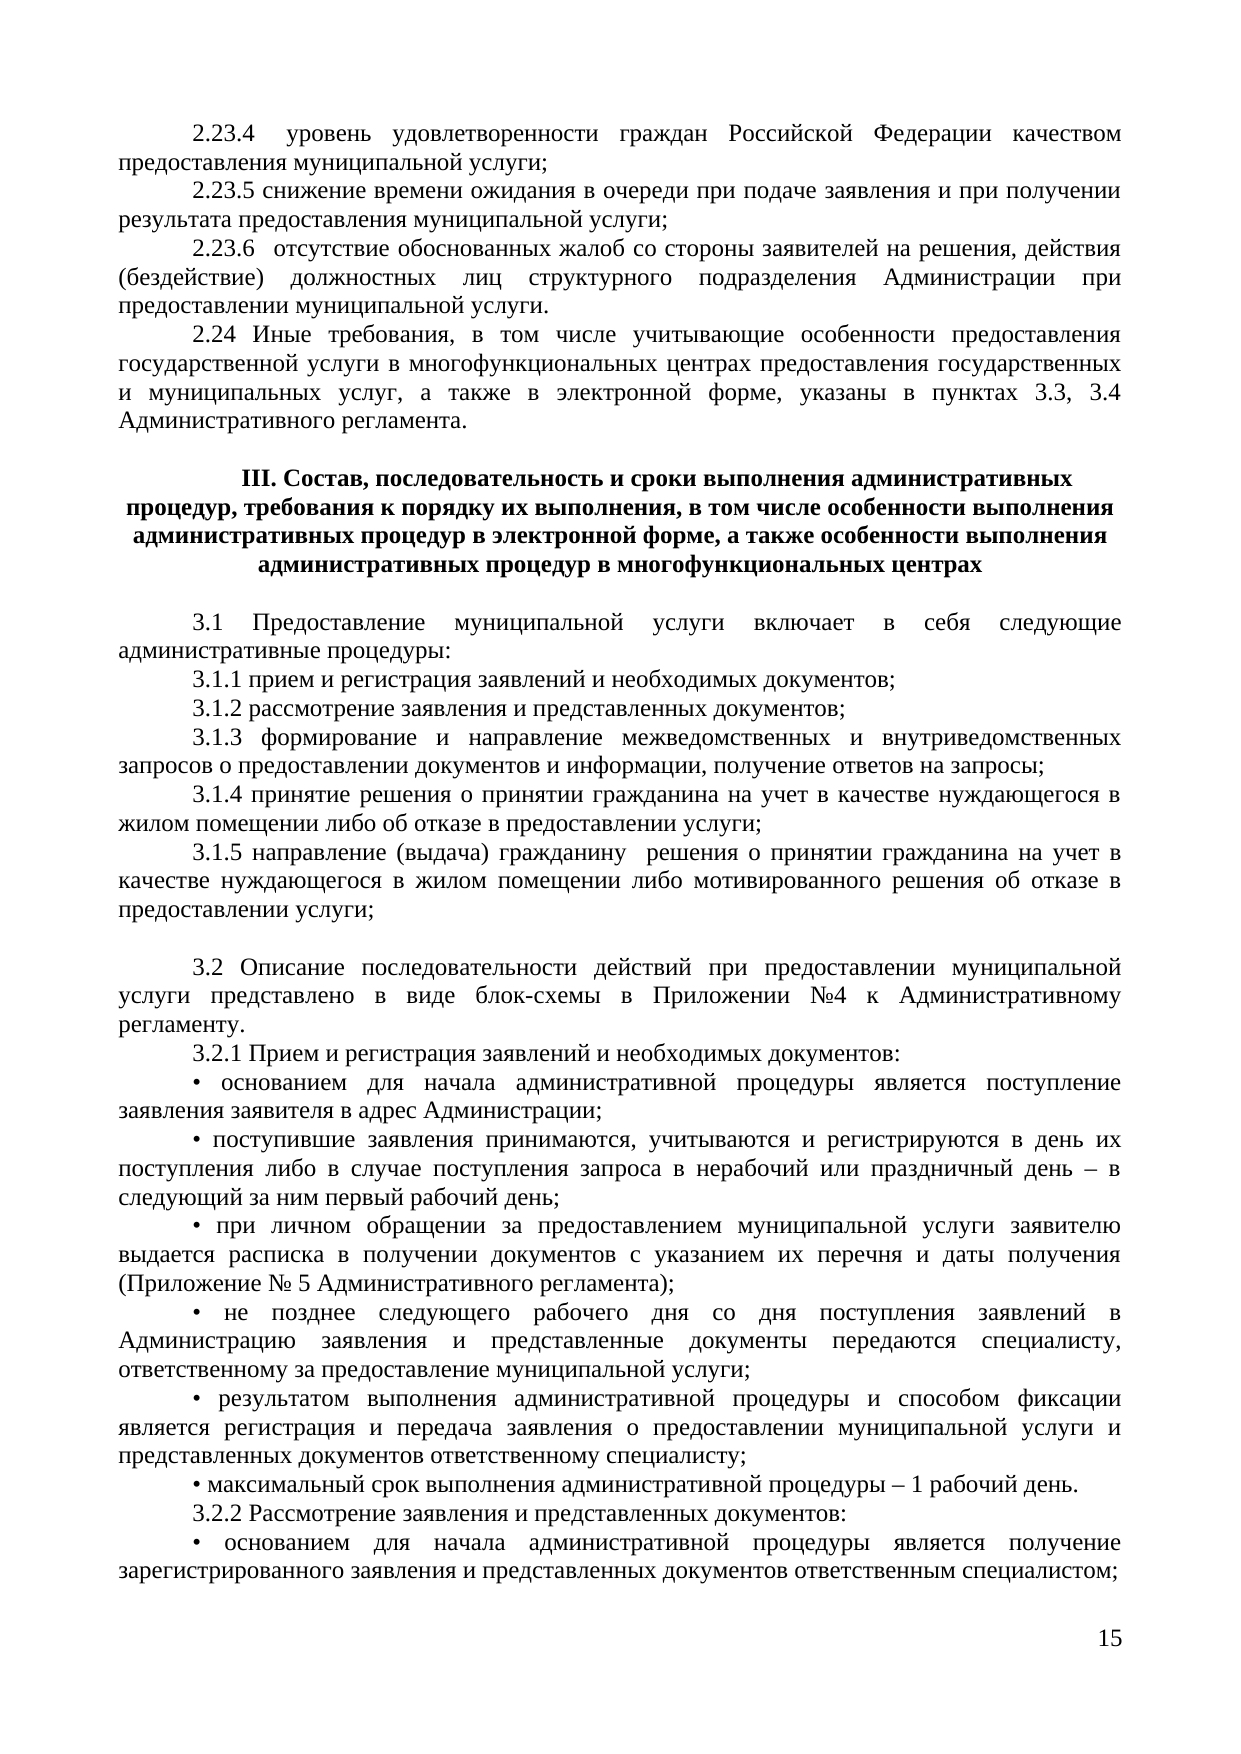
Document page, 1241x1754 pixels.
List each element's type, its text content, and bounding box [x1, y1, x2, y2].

text • при личном обращении за предоставлением муниципальной услуги заявителю выдается расписка в получении документов с указанием их перечня и даты получения (Приложение № 5 Административного регламента); [118, 1211, 1122, 1297]
text 3.2 Описание последовательности действий при предоставлении муниципальной услуги представлено в виде блок-схемы в Приложении №4 к Административному регламенту. [118, 952, 1122, 1038]
text • не позднее следующего рабочего дня со дня поступления заявлений в Администрацию заявления и представленные документы передаются специалисту, ответственному за предоставление муниципальной услуги; [118, 1297, 1122, 1383]
text 3.1 Предоставление муниципальной услуги включает в себя следующие административные процедуры: [118, 607, 1122, 664]
text • основанием для начала административной процедуры является поступление заявления заявителя в адрес Администрации; [118, 1067, 1122, 1124]
text • результатом выполнения административной процедуры и способом фиксации является регистрация и передача заявления о предоставлении муниципальной услуги и представленных документов ответственному специалисту; [118, 1383, 1122, 1469]
text 3.1.1 прием и регистрация заявлений и необходимых документов; [118, 664, 1122, 693]
text • максимальный срок выполнения административной процедуры – 1 рабочий день. [118, 1469, 1122, 1498]
text 3.2.1 Прием и регистрация заявлений и необходимых документов: [118, 1038, 1122, 1067]
text • основанием для начала административной процедуры является получение зарегистрированного заявления и представленных документов ответственным специалистом; [118, 1527, 1122, 1584]
text 3.1.4 принятие решения о принятии гражданина на учет в качестве нуждающегося в жилом помещении либо об отказе в предоставлении услуги; [118, 779, 1122, 837]
text 3.1.3 формирование и направление межведомственных и внутриведомственных запросов о предоставлении документов и информации, получение ответов на запросы; [118, 722, 1122, 779]
text 2.23.5 снижение времени ожидания в очереди при подаче заявления и при получении результата предоставления муниципальной услуги; [118, 176, 1122, 233]
text 3.1.2 рассмотрение заявления и представленных документов; [118, 693, 1122, 722]
text 2.23.4 уровень удовлетворенности граждан Российской Федерации качеством предоставления муниципальной услуги; [118, 118, 1122, 176]
text 3.1.5 направление (выдача) гражданину решения о принятии гражданина на учет в качестве нуждающегося в жилом помещении либо мотивированного решения об отказе в предоставлении услуги; [118, 837, 1122, 923]
text 2.23.6 отсутствие обоснованных жалоб со стороны заявителей на решения, действия (бездействие) должностных лиц структурного подразделения Администрации при предоставлении муниципальной услуги. [118, 233, 1122, 319]
text 3.2.2 Рассмотрение заявления и представленных документов: [118, 1498, 1122, 1527]
text III. Состав, последовательность и сроки выполнения административных процедур, требования к порядку их выполнения, в том числе особенности выполнения административных процедур в электронной форме, а также особенности выполнения административных процедур в многофункциональных центрах [118, 463, 1122, 578]
text 2.24 Иные требования, в том числе учитывающие особенности предоставления государственной услуги в многофункциональных центрах предоставления государственных и муниципальных услуг, а также в электронной форме, указаны в пунктах 3.3, 3.4 Административного регламента. [118, 319, 1122, 434]
text • поступившие заявления принимаются, учитываются и регистрируются в день их поступления либо в случае поступления запроса в нерабочий или праздничный день – в следующий за ним первый рабочий день; [118, 1124, 1122, 1211]
